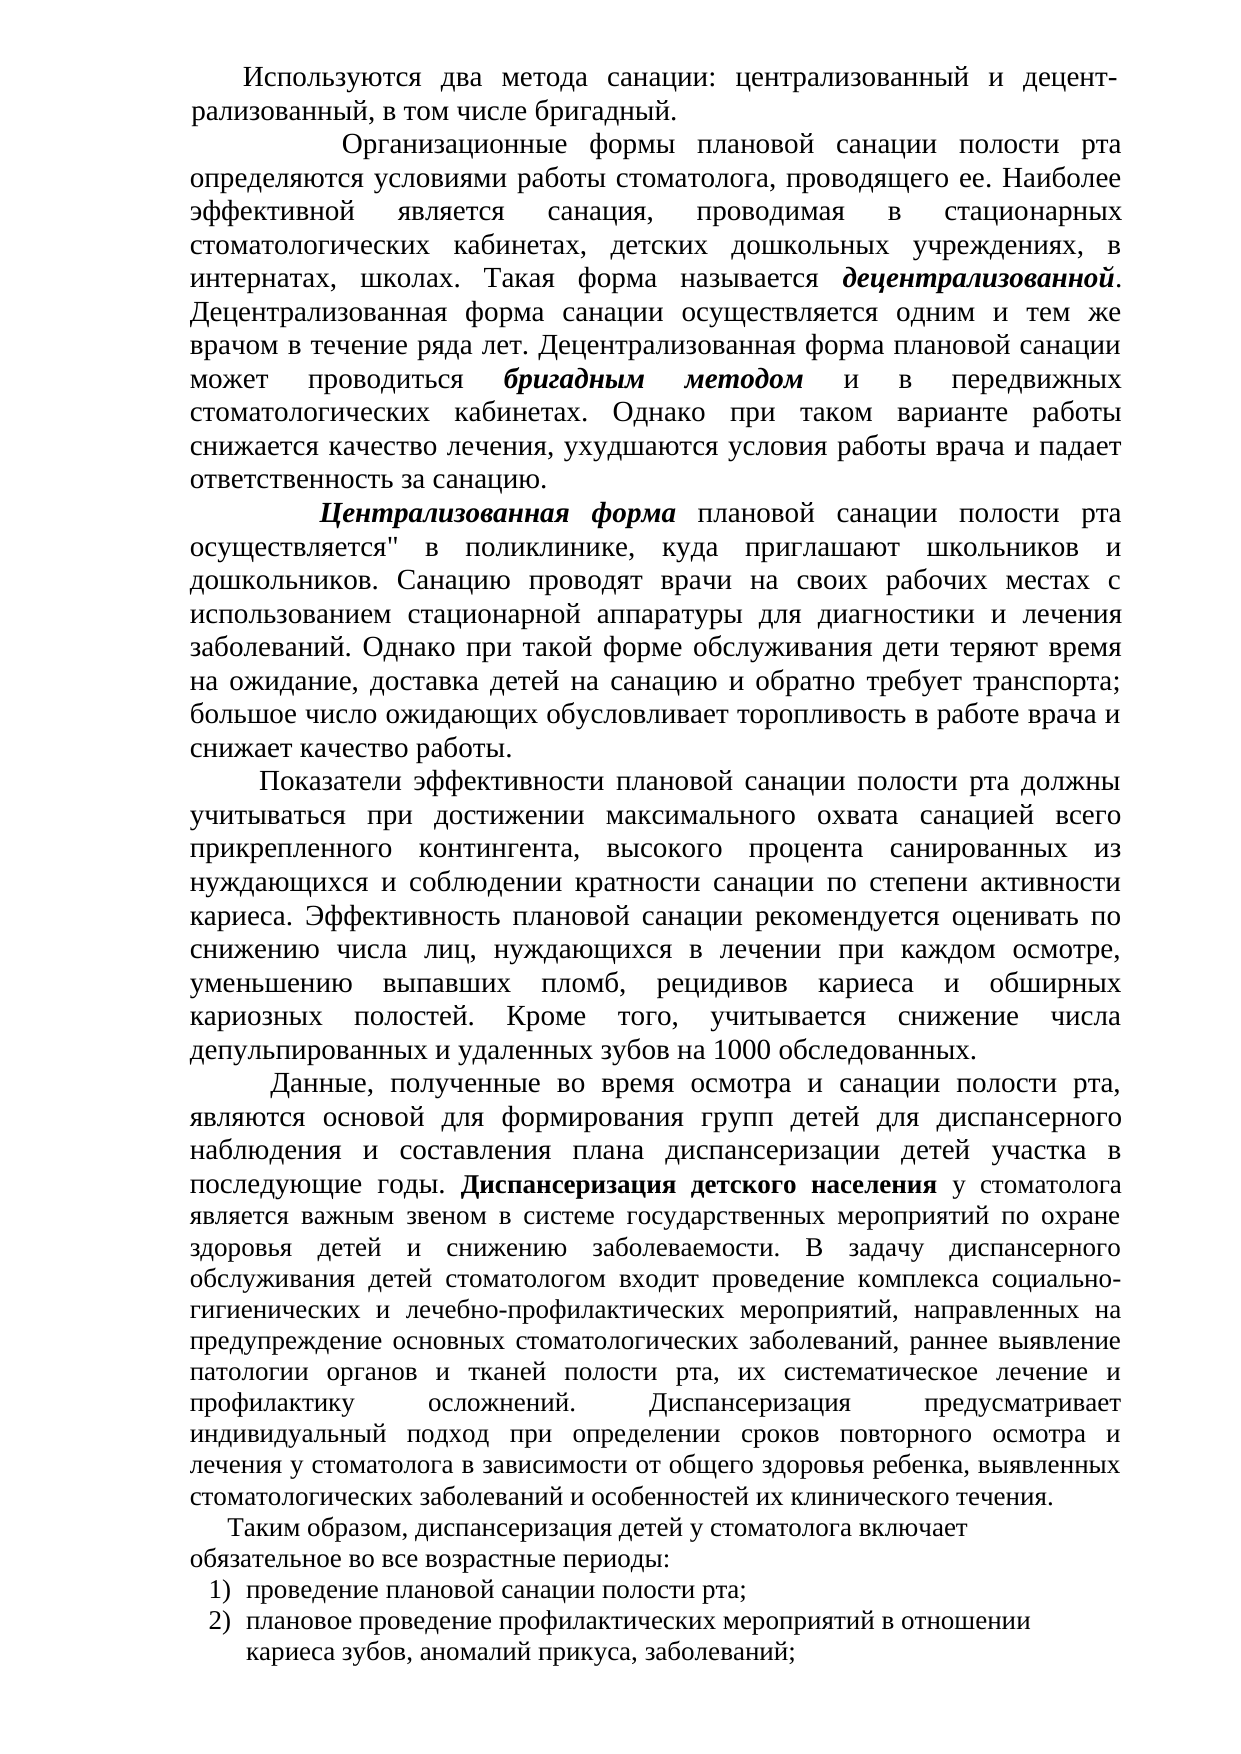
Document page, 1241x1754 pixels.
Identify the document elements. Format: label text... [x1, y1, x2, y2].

list проведение плановой санации полости рта; [208, 1573, 1122, 1604]
text Показатели эффективности плановой санации полости рта должны учитываться при достижении максимального охвата санацией всего прикрепленного контингента, высокого процента санированных из нуждающихся и соблюдении кратности санации по степени активности кариеса. Эффективность плановой санации рекомендуется оценивать по снижению числа лиц, нуждающихся в лечении при каждом осмотре, уменьшению выпавших пломб, рецидивов кариеса и обширных кариозных полостей. Кроме того, учитывается снижение числа депульпированных и удаленных зубов на 1000 обследованных. [189, 763, 1122, 1065]
text Централизованная форма плановой санации полости рта осуществляется" в поликлинике, куда приглашают школьников и дошкольников. Санацию проводят врачи на своих рабочих местах с использованием стационарной аппаратуры для диагностики и лечения заболеваний. Однако при такой форме обслуживания дети теряют время на ожидание, доставка детей на санацию и обратно требует транспорта; большое число ожидающих обусловливает торопливость в работе врача и снижает качество работы. [189, 495, 1122, 763]
text Организационные формы плановой санации полости рта определяются условиями работы стоматолога, проводящего ее. Наиболее эффективной является санация, проводимая в стационарных стоматологических кабинетах, детских дошкольных учреждениях, в интернатах, школах. Такая форма называется децентрализованной. Децентрализованная форма санации осуществляется одним и тем же врачом в течение ряда лет. Децентрализованная форма плановой санации может проводиться бригадным методом и в передвижных стоматологических кабинетах. Однако при таком варианте работы снижается качество лечения, ухудшаются условия работы врача и падает ответственность за санацию. [189, 126, 1122, 495]
list плановое проведение профилактических мероприятий в отношении кариеса зубов, аномалий прикуса, заболеваний; [208, 1604, 1122, 1667]
text Используются два метода санации: централизованный и децент-рализованный, в том числе бригадный. [191, 59, 1118, 126]
text Данные, полученные во время осмотра и санации полости рта, являются основой для формирования групп детей для диспансерного наблюдения и составления плана диспансеризации детей участка в последующие годы. Диспансеризация детского населения у стоматолога является важным звеном в системе государственных мероприятий по охране здоровья детей и снижению заболеваемости. В задачу диспансерного обслуживания детей стоматологом входит проведение комплекса социально-гигиенических и лечебно-профилактических мероприятий, направленных на предупреждение основных стоматологических заболеваний, раннее выявление патологии органов и тканей полости рта, их систематическое лечение и профилактику осложнений. Диспансеризация предусматривает индивидуальный подход при определении сроков повторного осмотра и лечения у стоматолога в зависимости от общего здоровья ребенка, выявленных стоматологических заболеваний и особенностей их клинического течения. [189, 1065, 1122, 1511]
text Таким образом, диспансеризация детей у стоматолога включает обязательное во все возрастные периоды: [189, 1511, 1122, 1573]
